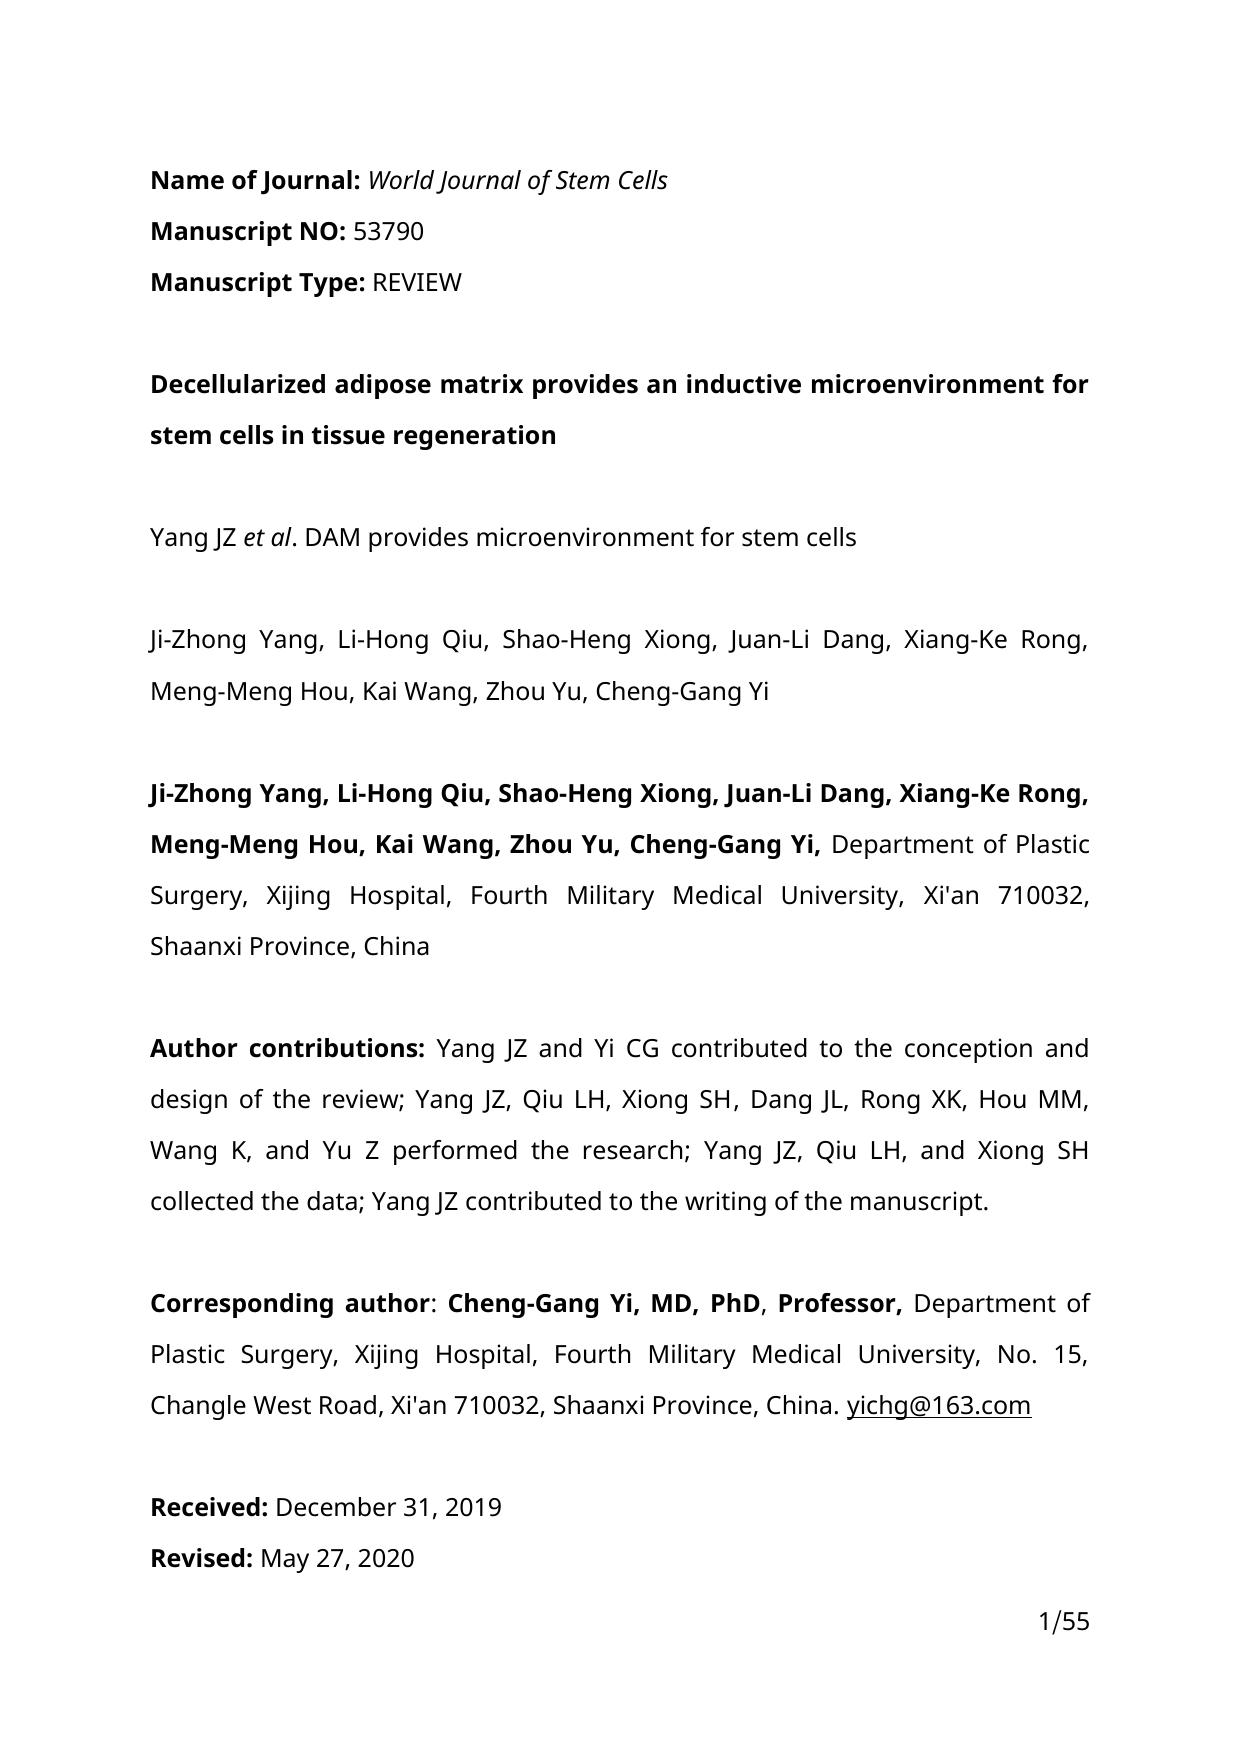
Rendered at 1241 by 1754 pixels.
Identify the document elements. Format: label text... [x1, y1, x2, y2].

text Received: December 31, 2019 [150, 1490, 1090, 1524]
text Decellularized adipose matrix provides an inductive microenvironment for stem cells in tissue regeneration [150, 367, 1090, 452]
text Manuscript Type: REVIEW [358, 265, 1090, 299]
text Ji-Zhong Yang, Li-Hong Qiu, Shao-Heng Xiong, Juan-Li Dang, Xiang-Ke Rong, Meng-Meng Hou, Kai Wang, Zhou Yu, Cheng-Gang Yi, Department of Plastic Surgery, Xijing Hospital, Fourth Military Medical University, Xi'an 710032, Shaanxi Province, China [150, 775, 1090, 962]
text Yang JZ et al. DAM provides microenvironment for stem cells [150, 520, 1090, 554]
text Revised: May 27, 2020 [150, 1541, 1090, 1575]
text Manuscript NO: 53790 [150, 214, 1090, 248]
text Corresponding author: Cheng-Gang Yi, MD, PhD, Professor, Department of Plastic Surgery, Xijing Hospital, Fourth Military Medical University, No. 15, Changle West Road, Xi'an 710032, Shaanxi Province, China. yichg@163.com [150, 1286, 1090, 1422]
text Author contributions: Yang JZ and Yi CG contributed to the conception and design of the review; Yang JZ, Qiu LH, Xiong SH, Dang JL, Rong XK, Hou MM, Wang K, and Yu Z performed the research; Yang JZ, Qiu LH, and Xiong SH collected the data; Yang JZ contributed to the writing of the manuscript. [150, 1031, 1090, 1218]
text Ji-Zhong Yang, Li-Hong Qiu, Shao-Heng Xiong, Juan-Li Dang, Xiang-Ke Rong, Meng-Meng Hou, Kai Wang, Zhou Yu, Cheng-Gang Yi [150, 622, 1090, 707]
text Name of Journal: World Journal of Stem Cells [150, 163, 1090, 197]
